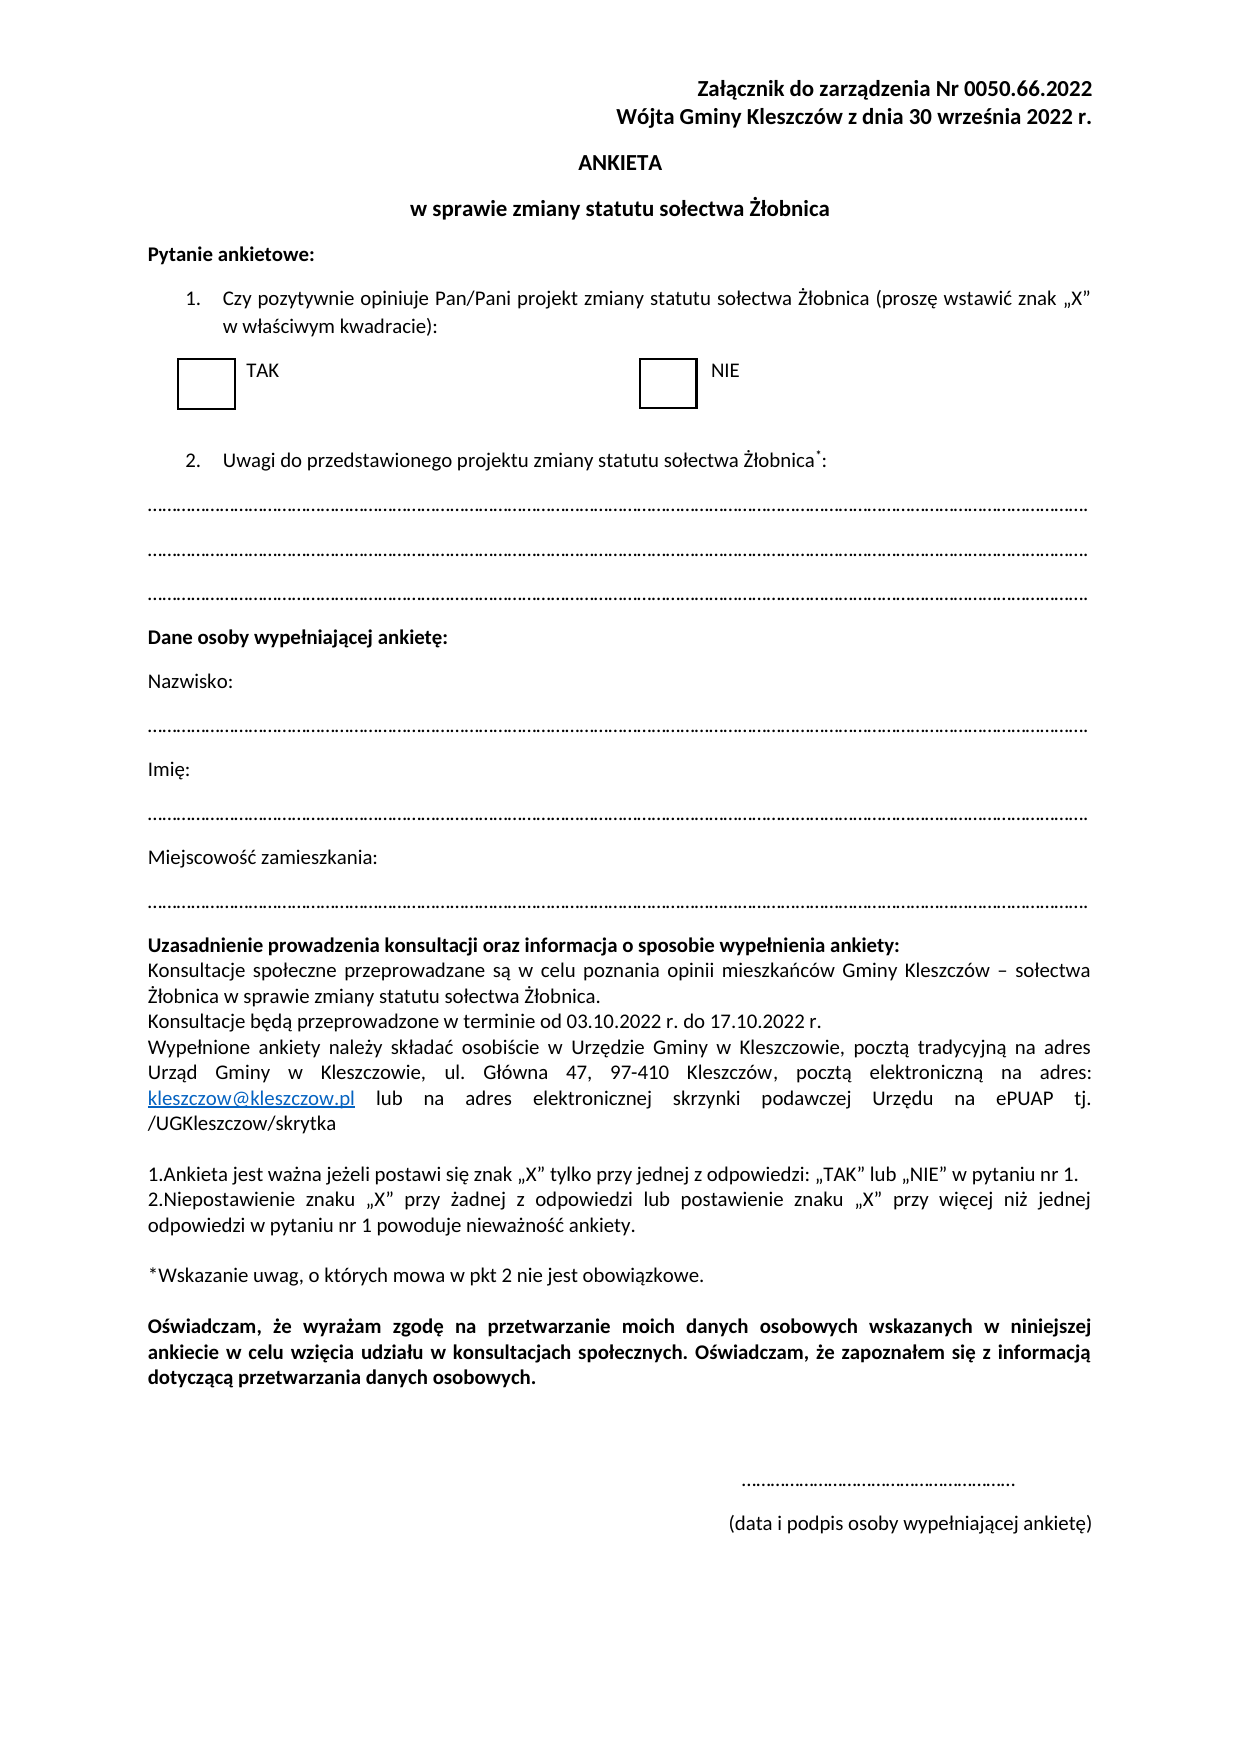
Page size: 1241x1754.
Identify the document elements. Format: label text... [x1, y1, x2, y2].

text Konsultacje społeczne przeprowadzane są w celu poznania opinii mieszkańców Gminy Kleszczów – sołectwa Żłobnica w sprawie zmiany statutu sołectwa Żłobnica. [148, 958, 1093, 1008]
text ……………………………………………………………………………………………………………………………………………………………………………. [148, 712, 1093, 737]
text ……………………………………………………………………………………………………………………………………………………………………………. [148, 536, 1093, 561]
text Dane osoby wypełniającej ankietę: [148, 624, 1093, 649]
list Uwagi do przedstawionego projektu zmiany statutu sołectwa Żłobnica*: [185, 448, 1093, 473]
list Czy pozytywnie opiniuje Pan/Pani projekt zmiany statutu sołectwa Żłobnica (proszę wstawić znak „X” w właściwym kwadracie): [185, 285, 1093, 338]
text Oświadczam, że wyrażam zgodę na przetwarzanie moich danych osobowych wskazanych w niniejszej ankiecie w celu wzięcia udziału w konsultacjach społecznych. Oświadczam, że zapoznałem się z informacją dotyczącą przetwarzania danych osobowych. [148, 1313, 1093, 1390]
text Wypełnione ankiety należy składać osobiście w Urzędzie Gminy w Kleszczowie, pocztą tradycyjną na adres Urząd Gminy w Kleszczowie, ul. Główna 47, 97-410 Kleszczów, pocztą elektroniczną na adres: kleszczow@kleszczow.pl lub na adres elektronicznej skrzynki podawczej Urzędu na ePUAP tj. /UGKleszczow/skrytka [148, 1034, 1093, 1136]
text Konsultacje będą przeprowadzone w terminie od 03.10.2022 r. do 17.10.2022 r. [148, 1008, 1093, 1034]
text TAK NIE [149, 357, 1093, 382]
text Imię: [148, 756, 1093, 781]
text 2.Niepostawienie znaku „X” przy żadnej z odpowiedzi lub postawienie znaku „X” przy więcej niż jednej odpowiedzi w pytaniu nr 1 powoduje nieważność ankiety. [148, 1186, 1093, 1237]
text ……………………………………………………………………………………………………………………………………………………………………………. [148, 800, 1093, 826]
text Uzasadnienie prowadzenia konsultacji oraz informacja o sposobie wypełnienia ankiety: [148, 932, 1093, 958]
text ……………………………………………………………………………………………………………………………………………………………………………. [148, 888, 1093, 914]
text Miejscowość zamieszkania: [148, 844, 1093, 869]
text ………………………………………………… [148, 1466, 1093, 1491]
text Nazwisko: [148, 668, 1093, 693]
text w sprawie zmiany statutu sołectwa Żłobnica [148, 194, 1093, 222]
text ……………………………………………………………………………………………………………………………………………………………………………. [148, 492, 1093, 517]
text (data i podpis osoby wypełniającej ankietę) [148, 1510, 1093, 1536]
text *Wskazanie uwag, o których mowa w pkt 2 nie jest obowiązkowe. [148, 1263, 1093, 1288]
text 1.Ankieta jest ważna jeżeli postawi się znak „X” tylko przy jednej z odpowiedzi: „TAK” lub „NIE” w pytaniu nr 1. [148, 1161, 1093, 1186]
text Pytanie ankietowe: [148, 241, 1093, 267]
text ……………………………………………………………………………………………………………………………………………………………………………. [148, 580, 1093, 605]
text ANKIETA [148, 148, 1093, 176]
